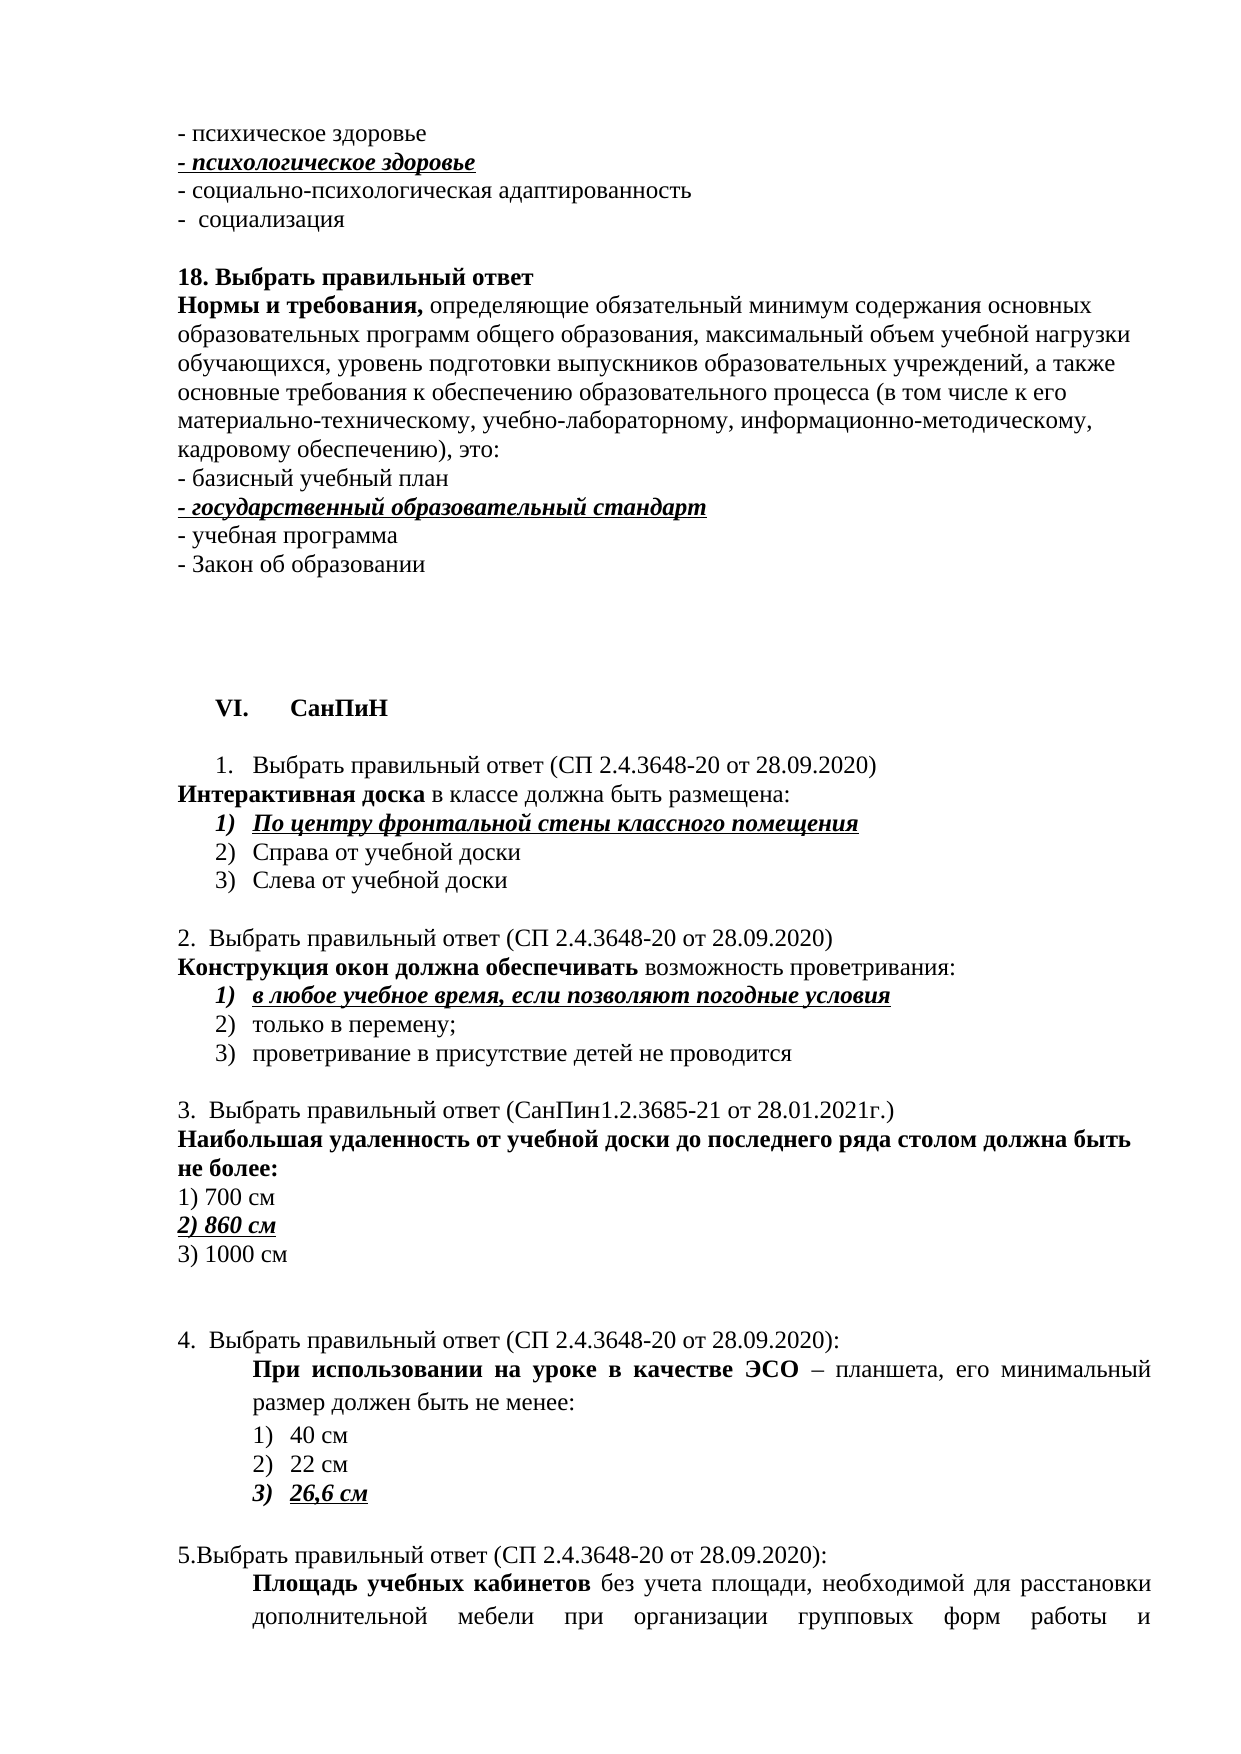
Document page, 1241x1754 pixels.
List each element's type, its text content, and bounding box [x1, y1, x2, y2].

text 2. Выбрать правильный ответ (СП 2.4.3648-20 от 28.09.2020) [177, 923, 1152, 952]
text - психическое здоровье [177, 118, 1152, 147]
text Интерактивная доска в классе должна быть размещена: [177, 779, 1152, 808]
list При использовании на уроке в качестве ЭСО – планшета, его минимальный размер должен быть не менее: [252, 1354, 1152, 1416]
text 1) 700 см [177, 1182, 1152, 1211]
text 18. Выбрать правильный ответ [177, 262, 1152, 291]
list 40 см [252, 1420, 1152, 1449]
text Нормы и требования, определяющие обязательный минимум содержания основных образовательных программ общего образования, максимальный объем учебной нагрузки обучающихся, уровень подготовки выпускников образовательных учреждений, а также основные требования к обеспечению образовательного процесса (в том числе к его материально-техническому, учебно-лабораторному, информационно-методическому, кадровому обеспечению), это: [177, 291, 1152, 463]
list 26,6 см [252, 1478, 1152, 1507]
text Наибольшая удаленность от учебной доски до последнего ряда столом должна быть не более: [177, 1124, 1152, 1182]
text - базисный учебный план [177, 463, 1152, 492]
list в любое учебное время, если позволяют погодные условия [215, 981, 1152, 1009]
text 3. Выбрать правильный ответ (СанПин1.2.3685-21 от 28.01.2021г.) [177, 1096, 1152, 1124]
text - учебная программа [177, 521, 1152, 549]
list 22 см [252, 1449, 1152, 1478]
text 3) 1000 см [177, 1239, 1152, 1268]
text - государственный образовательный стандарт [177, 492, 1152, 521]
text - социально-психологическая адаптированность [177, 176, 1152, 204]
text - социализация [177, 204, 1152, 233]
list только в перемену; [215, 1009, 1152, 1038]
text 2) 860 см [177, 1211, 1152, 1239]
list По центру фронтальной стены классного помещения [215, 808, 1152, 837]
list Выбрать правильный ответ (СП 2.4.3648-20 от 28.09.2020) [215, 751, 1152, 779]
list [252, 1568, 1152, 1630]
text - Закон об образовании [177, 549, 1152, 578]
list проветривание в присутствие детей не проводится [215, 1038, 1152, 1067]
list 5.Выбрать правильный ответ (СП 2.4.3648-20 от 28.09.2020): [177, 1540, 1152, 1568]
text - психологическое здоровье [177, 147, 1152, 176]
list 4. Выбрать правильный ответ (СП 2.4.3648-20 от 28.09.2020): [177, 1326, 1152, 1354]
list Справа от учебной доски [215, 837, 1152, 866]
text Конструкция окон должна обеспечивать возможность проветривания: [177, 952, 1152, 981]
list СанПиН [215, 693, 1152, 722]
list Слева от учебной доски [215, 866, 1152, 894]
